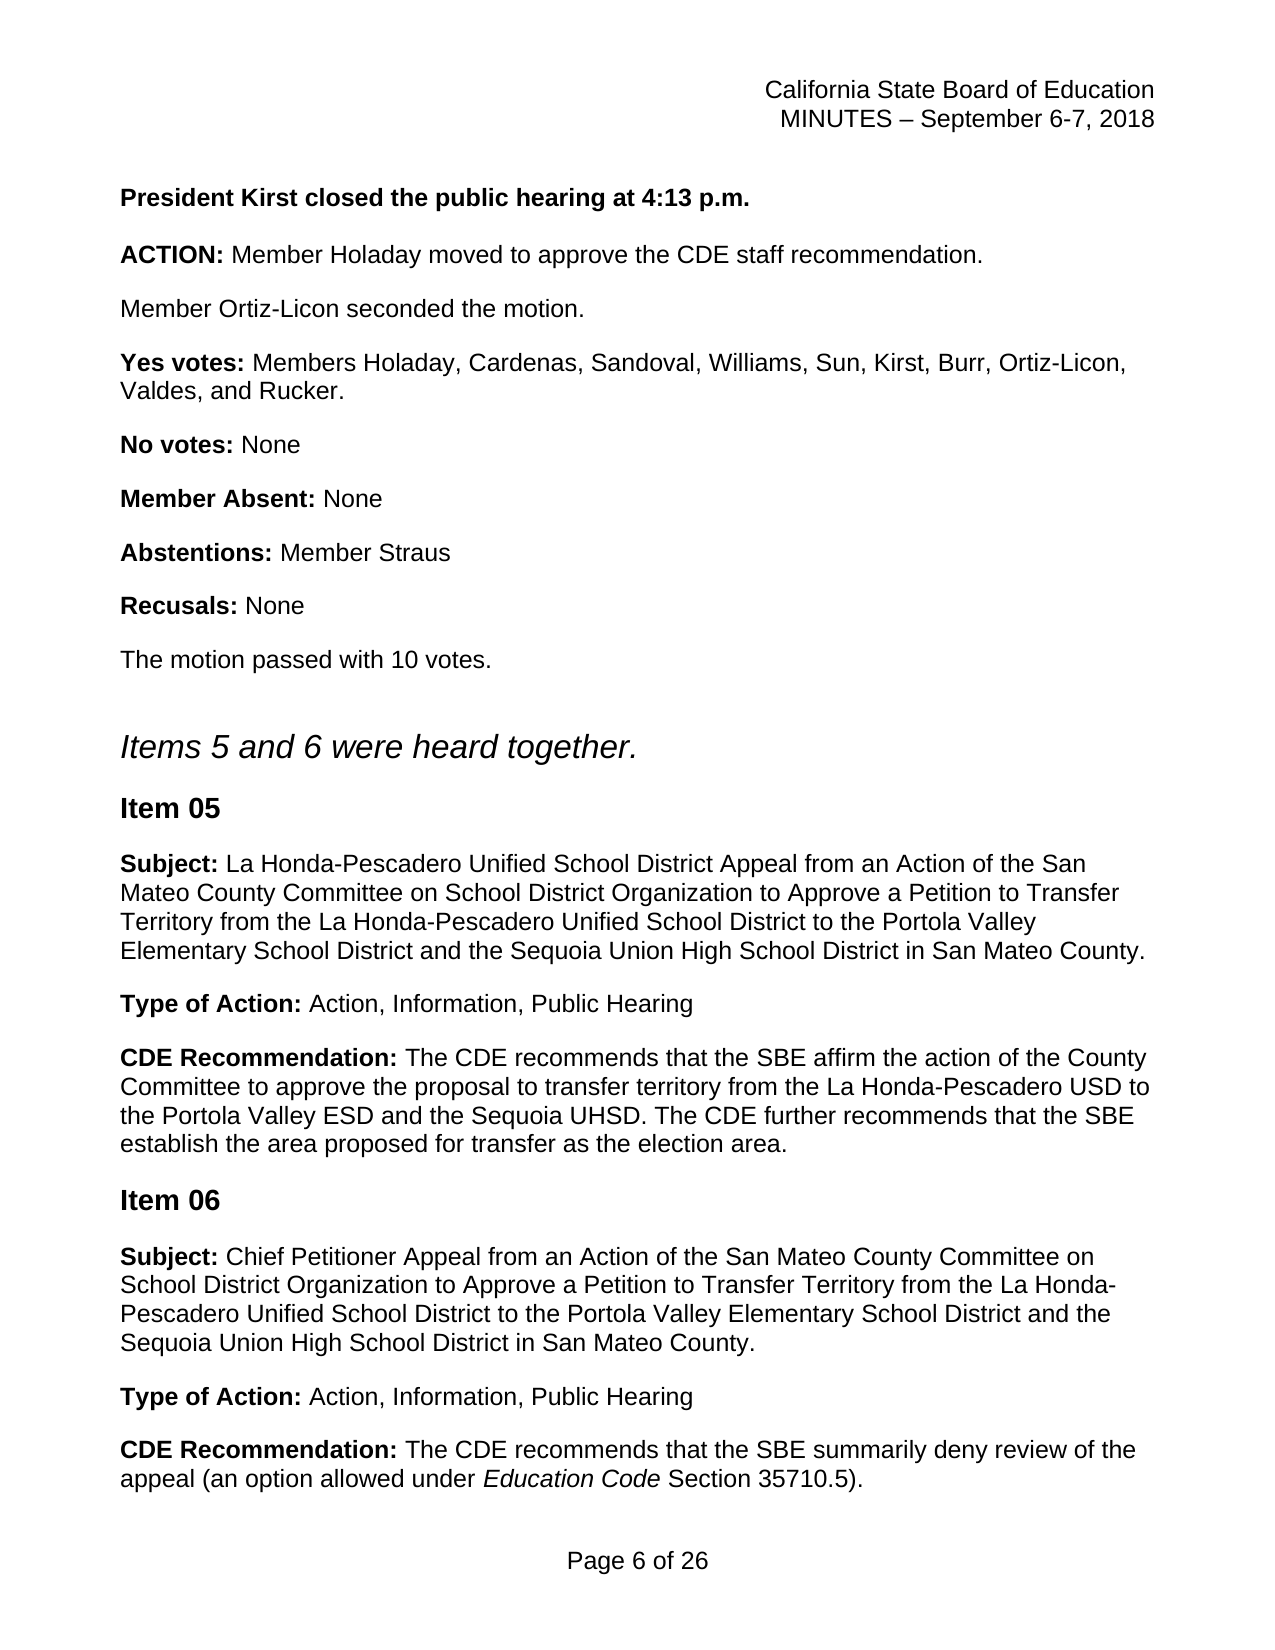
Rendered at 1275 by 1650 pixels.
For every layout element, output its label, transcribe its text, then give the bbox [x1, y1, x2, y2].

text Items 5 and 6 were heard together. [120, 727, 1155, 766]
subtitle Item 05 [120, 791, 1155, 824]
text No votes: None [120, 430, 1155, 459]
text CDE Recommendation: The CDE recommends that the SBE summarily deny review of the appeal (an option allowed under Education Code Section 35710.5). [120, 1436, 1155, 1493]
text Type of Action: Action, Information, Public Hearing [120, 1382, 1155, 1411]
text Member Absent: None [120, 484, 1155, 512]
text ACTION: Member Holaday moved to approve the CDE staff recommendation. [120, 240, 1155, 269]
text Type of Action: Action, Information, Public Hearing [120, 989, 1155, 1018]
text The motion passed with 10 votes. [120, 645, 1155, 674]
text Abstentions: Member Straus [120, 537, 1155, 566]
text Member Ortiz-Licon seconded the motion. [120, 294, 1155, 322]
text CDE Recommendation: The CDE recommends that the SBE affirm the action of the County Committee to approve the proposal to transfer territory from the La Honda-Pescadero USD to the Portola Valley ESD and the Sequoia UHSD. The CDE further recommends that the SBE establish the area proposed for transfer as the election area. [120, 1043, 1155, 1158]
text Subject: La Honda-Pescadero Unified School District Appeal from an Action of the San Mateo County Committee on School District Organization to Approve a Petition to Transfer Territory from the La Honda-Pescadero Unified School District to the Portola Valley Elementary School District and the Sequoia Union High School District in San Mateo County. [120, 849, 1155, 964]
text President Kirst closed the public hearing at 4:13 p.m. [120, 182, 1155, 211]
text Subject: Chief Petitioner Appeal from an Action of the San Mateo County Committee on School District Organization to Approve a Petition to Transfer Territory from the La Honda-Pescadero Unified School District to the Portola Valley Elementary School District and the Sequoia Union High School District in San Mateo County. [120, 1242, 1155, 1357]
text Yes votes: Members Holaday, Cardenas, Sandoval, Williams, Sun, Kirst, Burr, Ortiz-Licon, Valdes, and Rucker. [120, 347, 1155, 405]
text Recusals: None [120, 591, 1155, 620]
subtitle Item 06 [120, 1183, 1155, 1217]
